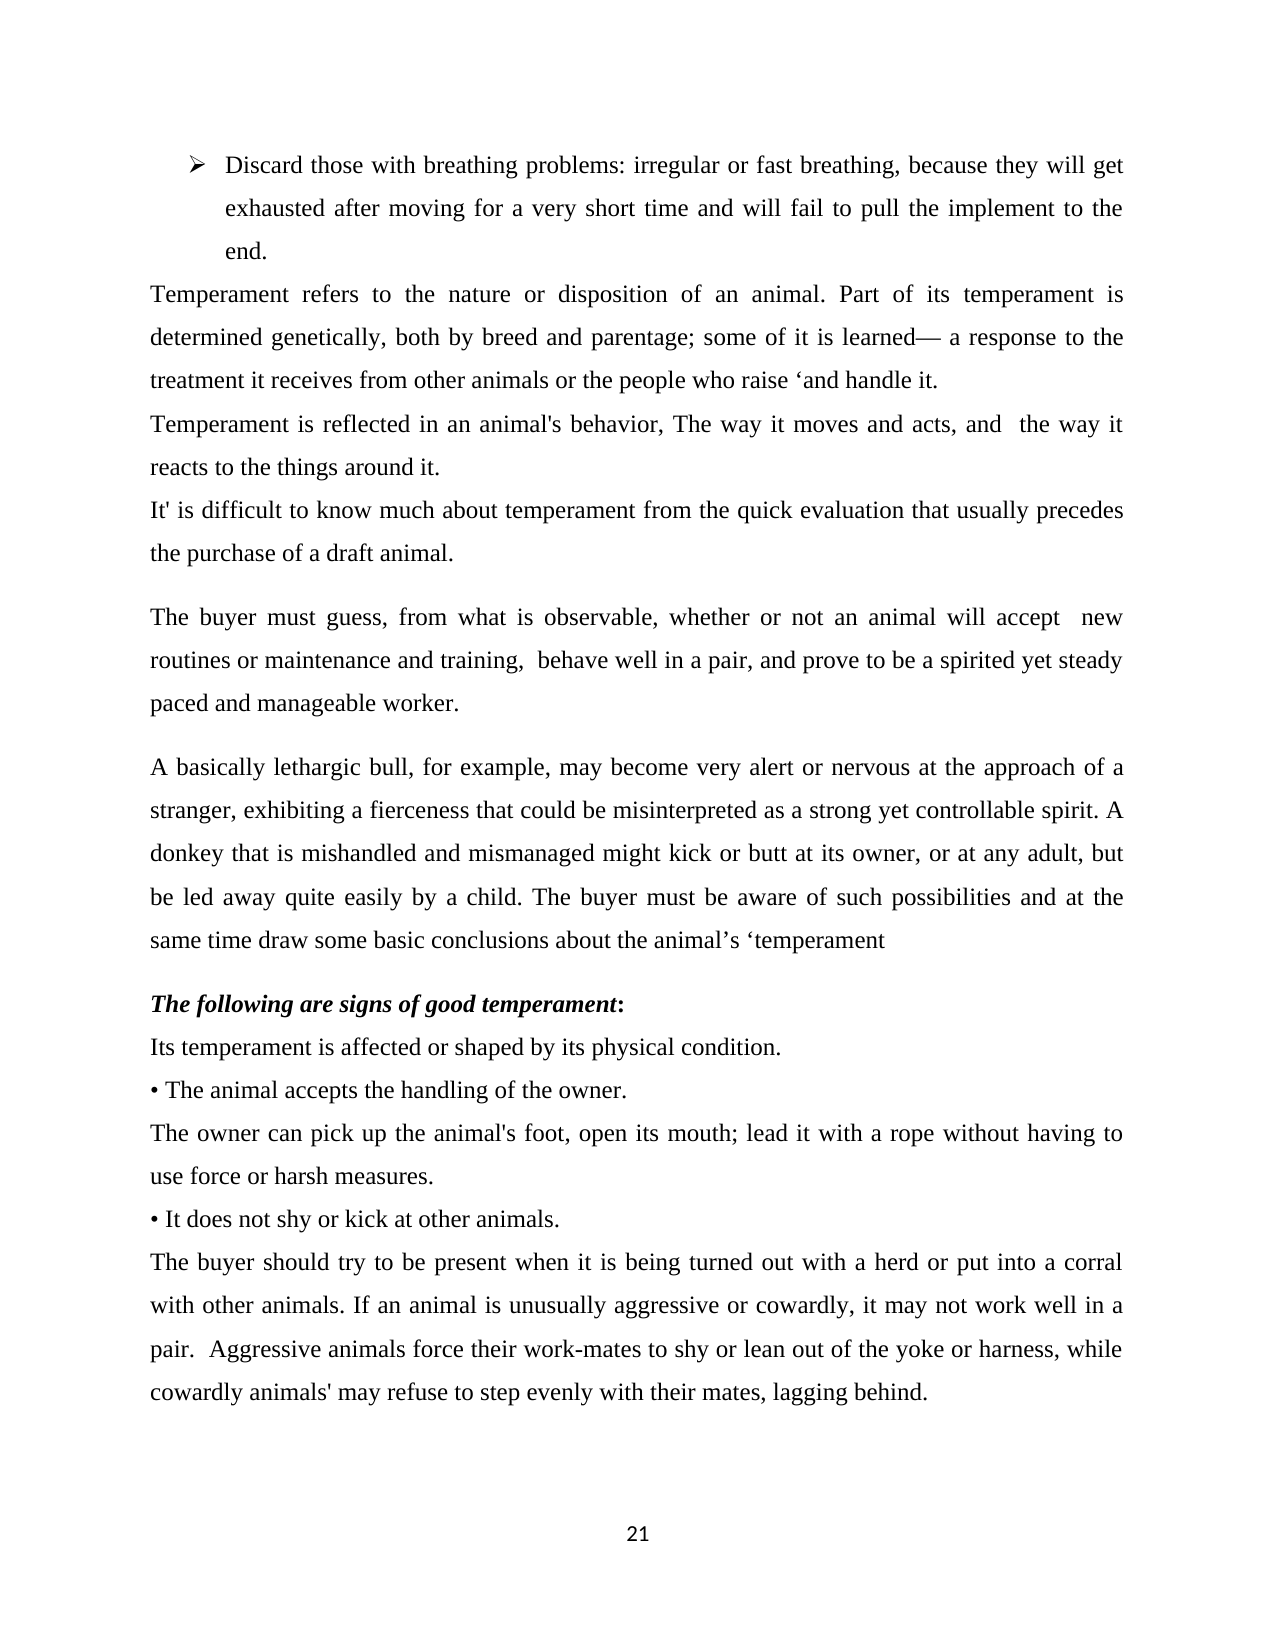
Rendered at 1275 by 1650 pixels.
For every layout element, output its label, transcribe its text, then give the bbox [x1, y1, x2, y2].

text • The animal accepts the handling of the owner. [150, 1075, 1125, 1104]
text Temperament is reflected in an animal's behavior, The way it moves and acts, and the way it reacts to the things around it. [150, 409, 1125, 481]
list Discard those with breathing problems: irregular or fast breathing, because they will get exhausted after moving for a very short time and will fail to pull the implement to the end. [187, 150, 1125, 265]
text • It does not shy or kick at other animals. [150, 1204, 1125, 1233]
text The following are signs of good temperament: [150, 989, 1125, 1017]
text A basically lethargic bull, for example, may become very alert or nervous at the approach of a stranger, exhibiting a fierceness that could be misinterpreted as a strong yet controllable spirit. A donkey that is mishandled and mismanaged might kick or butt at its owner, or at any adult, but be led away quite easily by a child. The buyer must be aware of such possibilities and at the same time draw some basic conclusions about the animal’s ‘temperament [150, 752, 1125, 953]
text Its temperament is affected or shaped by its physical condition. [150, 1032, 1125, 1061]
text The buyer should try to be present when it is being turned out with a herd or put into a corral with other animals. If an animal is unusually aggressive or cowardly, it may not work well in a pair. Aggressive animals force their work-mates to shy or lean out of the yoke or harness, while cowardly animals' may refuse to step evenly with their mates, lagging behind. [150, 1247, 1125, 1406]
text It' is difficult to know much about temperament from the quick evaluation that usually precedes the purchase of a draft animal. [150, 495, 1125, 567]
text The owner can pick up the animal's foot, open its mouth; lead it with a rope without having to use force or harsh measures. [150, 1118, 1125, 1190]
text Temperament refers to the nature or disposition of an animal. Part of its temperament is determined genetically, both by breed and parentage; some of it is learned— a response to the treatment it receives from other animals or the people who raise ‘and handle it. [150, 279, 1125, 394]
text The buyer must guess, from what is observable, whether or not an animal will accept new routines or maintenance and training, behave well in a pair, and prove to be a spirited yet steady paced and manageable worker. [150, 602, 1125, 717]
